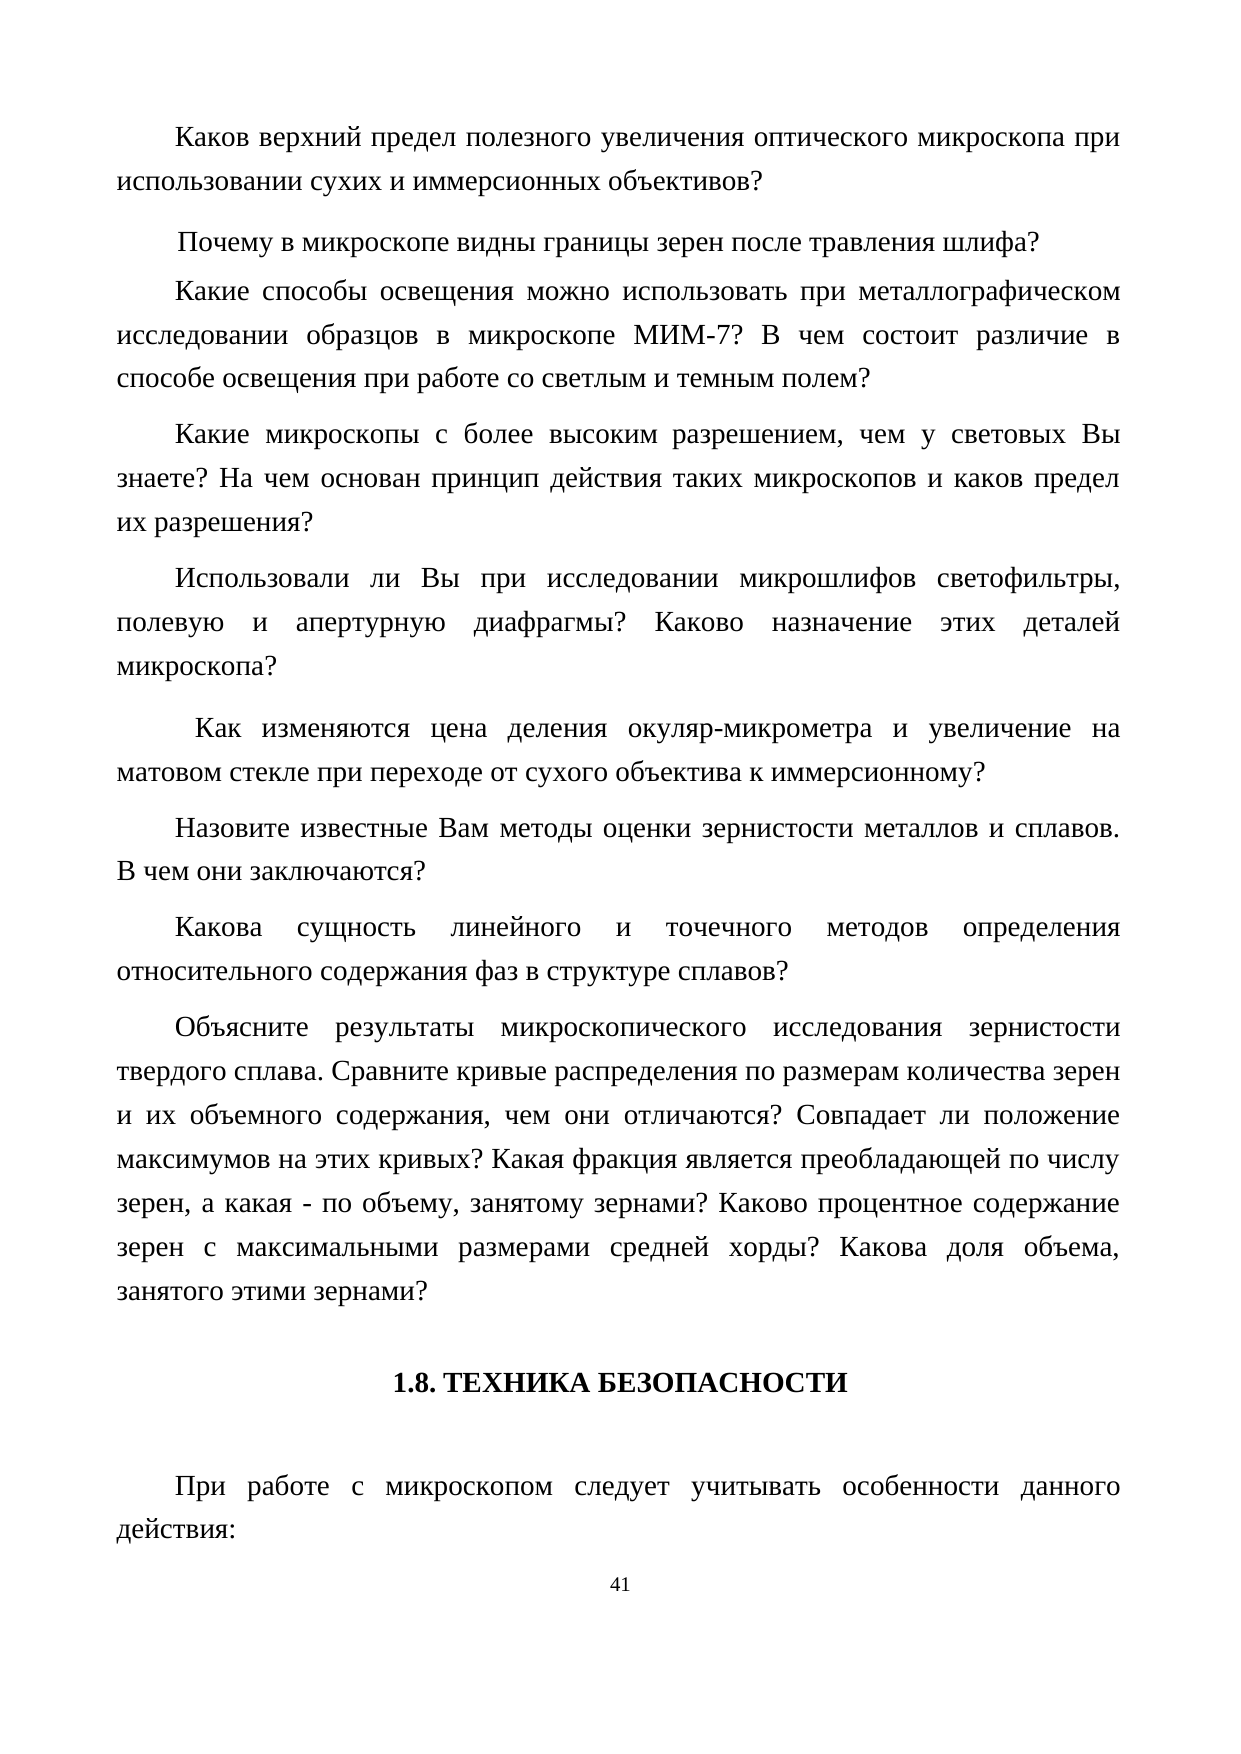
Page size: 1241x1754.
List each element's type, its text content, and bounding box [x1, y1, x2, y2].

text Как изменяются цена деления окуляр-микрометра и увеличение на матовом стекле при переходе от сухого объектива к иммерсионному? [116, 710, 1121, 787]
text Какова сущность линейного и точечного методов определения относительного содержания фаз в структуре сплавов? [116, 909, 1121, 987]
text Какие микроскопы с более высоким разрешением, чем у световых Вы знаете? На чем основан принцип действия таких микроскопов и каков предел их разрешения? [116, 417, 1121, 538]
text Назовите известные Вам методы оценки зернистости металлов и сплавов. В чем они заключаются? [116, 810, 1121, 887]
text Объясните результаты микроскопического исследования зернистости твердого сплава. Сравните кривые распределения по размерам количества зерен и их объемного содержания, чем они отличаются? Совпадает ли положение максимумов на этих кривых? Какая фракция является преобладающей по числу зерен, а какая - по объему, занятому зернами? Каково процентное содержание зерен с максимальными размерами средней хорды? Какова доля объема, занятого этими зернами? [116, 1009, 1121, 1306]
text Каков верхний предел полезного увеличения оптического микроскопа при использовании сухих и иммерсионных объективов? [118, 119, 1123, 197]
subtitle 1.8. ТЕХНИКА БЕЗОПАСНОСТИ [118, 1365, 1122, 1398]
text Какие способы освещения можно использовать при металлографическом исследовании образцов в микроскопе МИМ-7? В чем состоит различие в способе освещения при работе со светлым и темным полем? [116, 273, 1121, 394]
text Использовали ли Вы при исследовании микрошлифов светофильтры, полевую и апертурную диафрагмы? Каково назначение этих деталей микроскопа? [116, 560, 1121, 682]
text При работе с микроскопом следует учитывать особенности данного действия: [116, 1468, 1121, 1545]
text Почему в микроскопе видны границы зерен после травления шлифа? [177, 224, 1121, 258]
